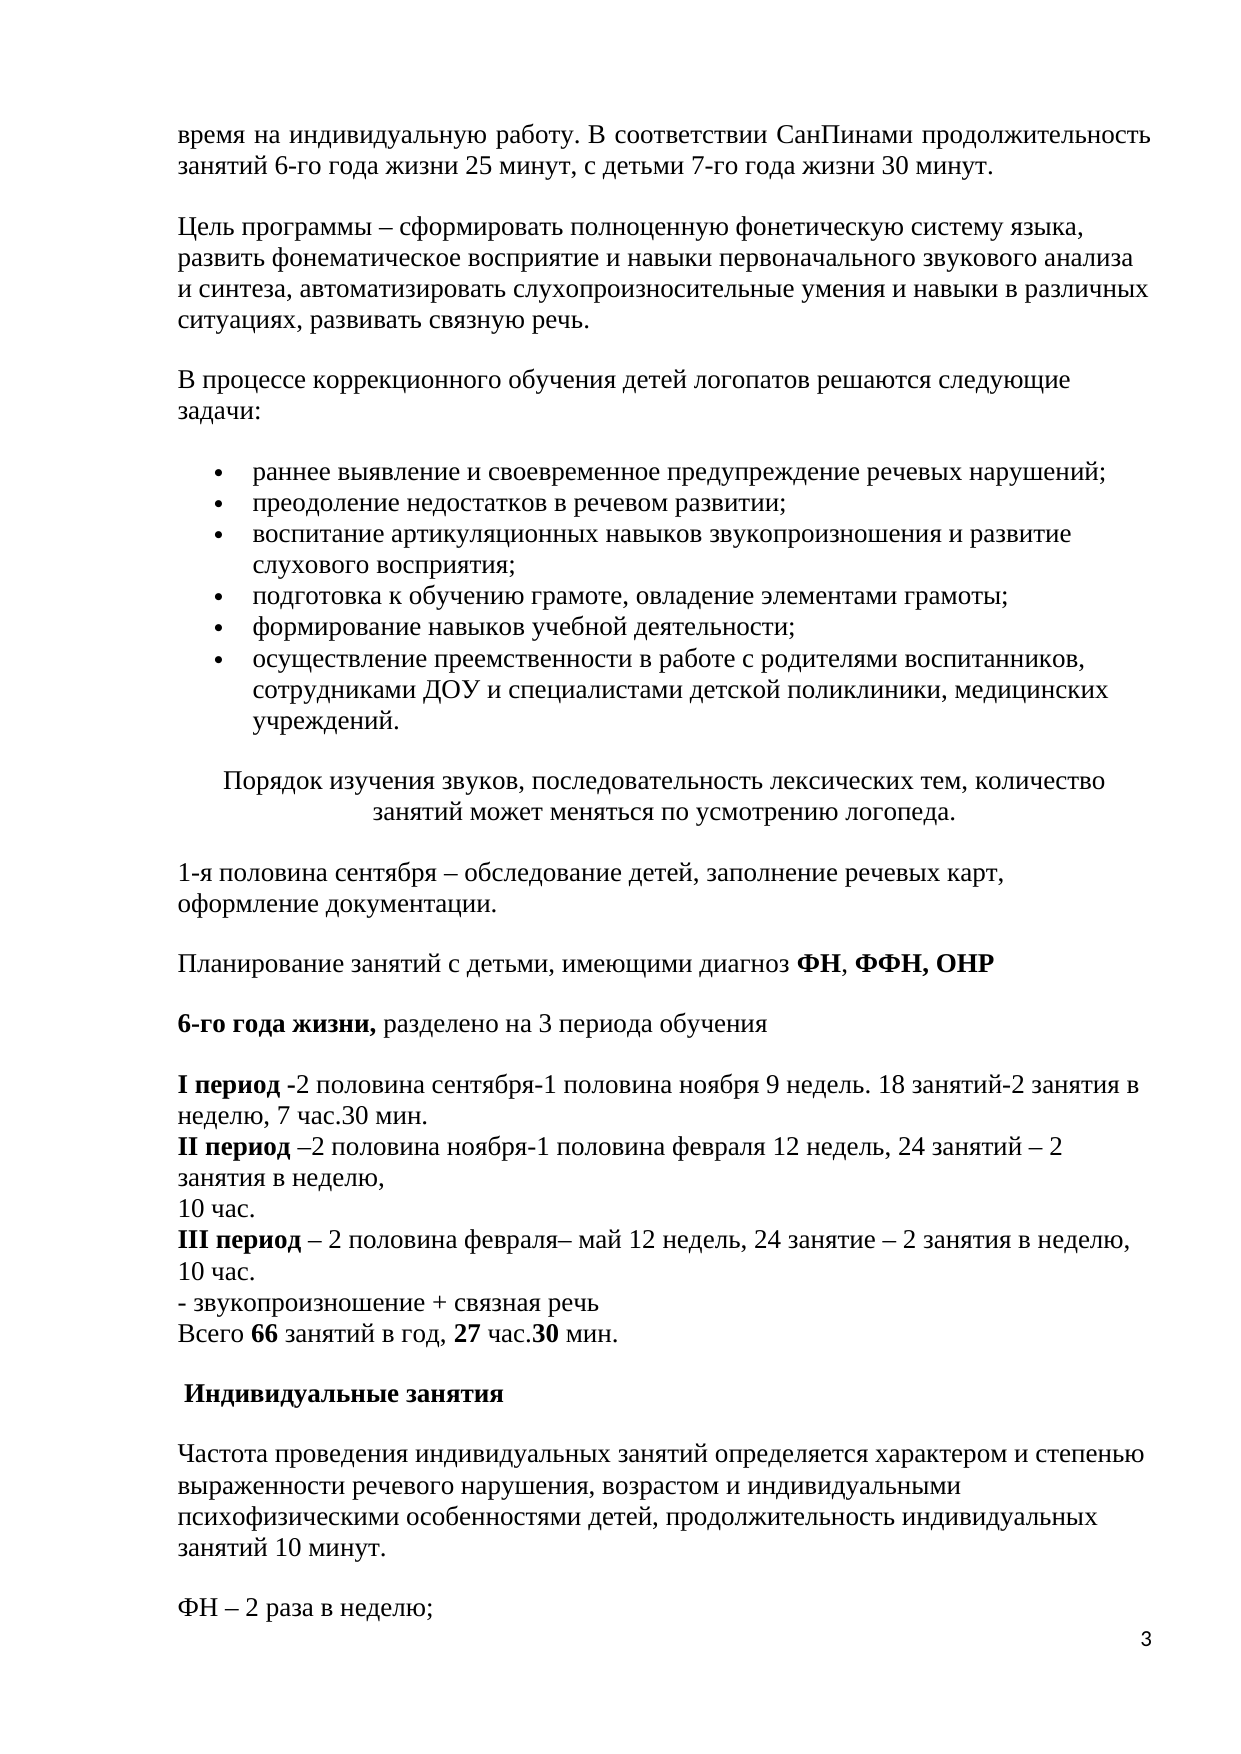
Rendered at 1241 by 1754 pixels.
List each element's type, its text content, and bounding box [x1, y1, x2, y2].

list осуществление преемственности в работе с родителями воспитанников, сотрудниками ДОУ и специалистами детской поликлиники, медицинских учреждений. [215, 642, 1152, 735]
list преодоление недостатков в речевом развитии; [215, 486, 1152, 517]
text I период -2 половина сентября-1 половина ноября 9 недель. 18 занятий-2 занятия в неделю, 7 час.30 мин. [177, 1068, 1152, 1130]
list раннее выявление и своевременное предупреждение речевых нарушений; [215, 455, 1152, 486]
text 10 час. [177, 1192, 1152, 1223]
text Порядок изучения звуков, последовательность лексических тем, количество занятий может меняться по усмотрению логопеда. [177, 764, 1152, 827]
list формирование навыков учебной деятельности; [215, 611, 1152, 642]
text III период – 2 половина февраля– май 12 недель, 24 занятие – 2 занятия в неделю, 10 час. [177, 1223, 1152, 1286]
text ФН – 2 раза в неделю; [177, 1591, 1152, 1622]
text II период –2 половина ноября-1 половина февраля 12 недель, 24 занятий – 2 занятия в неделю, [177, 1130, 1152, 1192]
text Планирование занятий с детьми, имеющими диагноз ФН, ФФН, ОНР [177, 947, 1152, 978]
list воспитание артикуляционных навыков звукопроизношения и развитие слухового восприятия; [215, 517, 1152, 579]
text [177, 118, 1152, 180]
text В процессе коррекционного обучения детей логопатов решаются следующие задачи: [177, 363, 1152, 426]
text 1-я половина сентября – обследование детей, заполнение речевых карт, оформление документации. [177, 856, 1152, 918]
text Всего 66 занятий в год, 27 час.30 мин. [177, 1317, 1152, 1348]
text Индивидуальные занятия [177, 1377, 1152, 1408]
text 6-го года жизни, разделено на 3 периода обучения [177, 1007, 1152, 1039]
text - звукопроизношение + связная речь [177, 1286, 1152, 1317]
text Частота проведения индивидуальных занятий определяется характером и степенью выраженности речевого нарушения, возрастом и индивидуальными психофизическими особенностями детей, продолжительность индивидуальных занятий 10 минут. [177, 1438, 1152, 1562]
text Цель программы – сформировать полноценную фонетическую систему языка, развить фонематическое восприятие и навыки первоначального звукового анализа и синтеза, автоматизировать слухопроизносительные умения и навыки в различных ситуациях, развивать связную речь. [177, 209, 1152, 334]
list подготовка к обучению грамоте, овладение элементами грамоты; [215, 579, 1152, 611]
